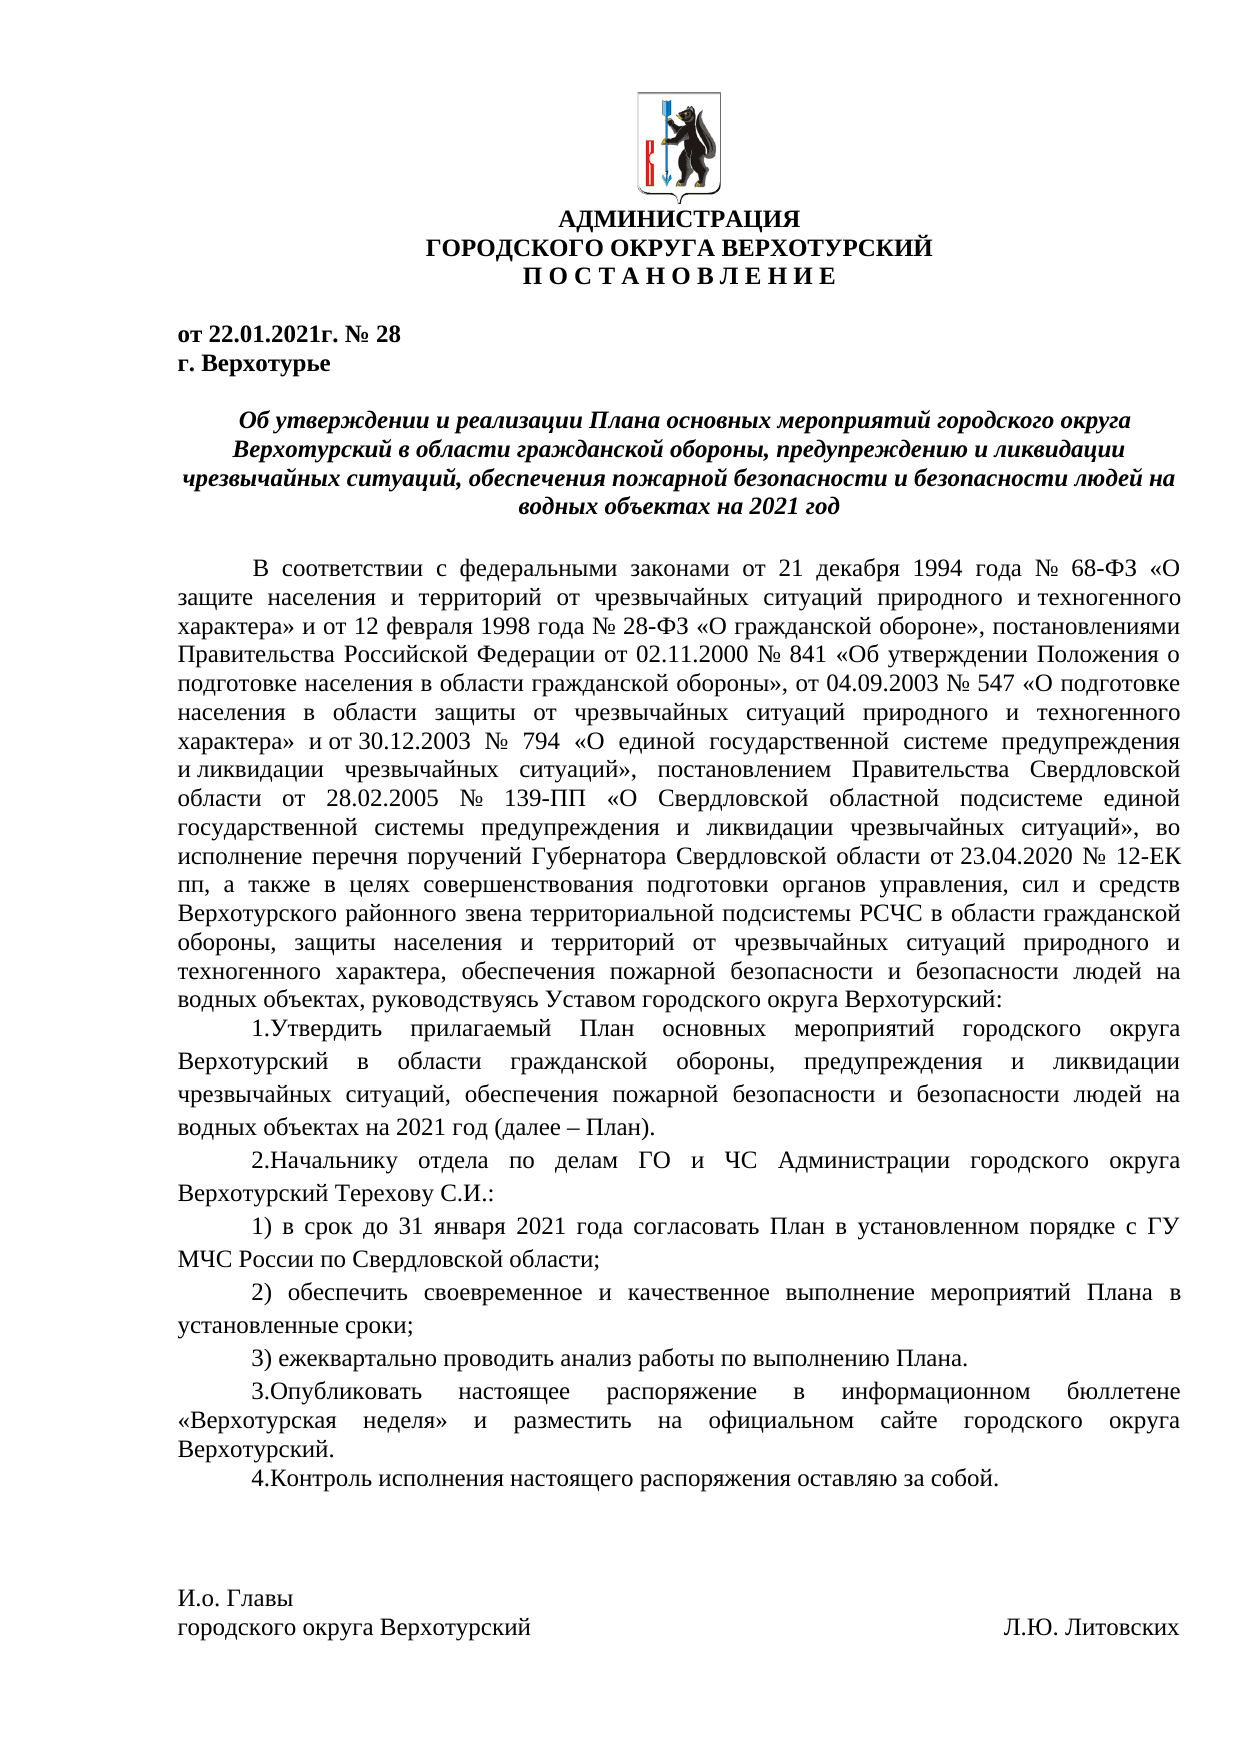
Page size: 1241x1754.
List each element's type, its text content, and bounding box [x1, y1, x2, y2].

text И.о. Главы [177, 1583, 1181, 1612]
text 1) в срок до 31 января 2021 года согласовать План в установленном порядке с ГУ МЧС России по Свердловской области; [177, 1211, 1181, 1273]
text П О С Т А Н О В Л Е Н И Е [177, 261, 1181, 290]
picture [637, 92, 721, 204]
text 2.Начальнику отдела по делам ГО и ЧС Администрации городского округа Верхотурский Терехову С.И.: [177, 1145, 1181, 1207]
text 1.Утвердить прилагаемый План основных мероприятий городского округа Верхотурский в области гражданской обороны, предупреждения и ликвидации чрезвычайных ситуаций, обеспечения пожарной безопасности и безопасности людей на водных объектах на 2021 год (далее – План). [177, 1013, 1181, 1141]
text В соответствии с федеральными законами от 21 декабря 1994 года № 68-ФЗ «О защите населения и территорий от чрезвычайных ситуаций природного и техногенного характера» и от 12 февраля 1998 года № 28-ФЗ «О гражданской обороне», постановлениями Правительства Российской Федерации от 02.11.2000 № 841 «Об утверждении Положения о подготовке населения в области гражданской обороны», от 04.09.2003 № 547 «О подготовке населения в области защиты от чрезвычайных ситуаций природного и техногенного характера» и от 30.12.2003 № 794 «О единой государственной системе предупреждения и ликвидации чрезвычайных ситуаций», постановлением Правительства Свердловской области от 28.02.2005 № 139-ПП «О Свердловской областной подсистеме единой государственной системы предупреждения и ликвидации чрезвычайных ситуаций», во исполнение перечня поручений Губернатора Свердловской области от 23.04.2020 № 12-ЕК пп, а также в целях совершенствования подготовки органов управления, сил и средств Верхотурского районного звена территориальной подсистемы РСЧС в области гражданской обороны, защиты населения и территорий от чрезвычайных ситуаций природного и техногенного характера, обеспечения пожарной безопасности и безопасности людей на водных объектах, руководствуясь Уставом городского округа Верхотурский: [177, 553, 1181, 1013]
text 3.Опубликовать настоящее распоряжение в информационном бюллетене «Верхотурская неделя» и разместить на официальном сайте городского округа Верхотурский. [177, 1376, 1181, 1463]
text ГОРОДСКОГО ОКРУГА ВЕРХОТУРСКИЙ [177, 233, 1181, 261]
text 2) обеспечить своевременное и качественное выполнение мероприятий Плана в установленные сроки; [177, 1277, 1181, 1339]
text АДМИНИСТРАЦИЯ [177, 204, 1181, 233]
text городского округа Верхотурский Л.Ю. Литовских [177, 1612, 1181, 1641]
text 4.Контроль исполнения настоящего распоряжения оставляю за собой. [177, 1463, 1181, 1491]
text г. Верхотурье [177, 348, 1181, 376]
text от 22.01.2021г. № 28 [177, 319, 1181, 348]
text Об утверждении и реализации Плана основных мероприятий городского округа Верхотурский в области гражданской обороны, предупреждению и ликвидации чрезвычайных ситуаций, обеспечения пожарной безопасности и безопасности людей на водных объектах на 2021 год [177, 405, 1181, 520]
text 3) ежеквартально проводить анализ работы по выполнению Плана. [177, 1343, 1181, 1372]
